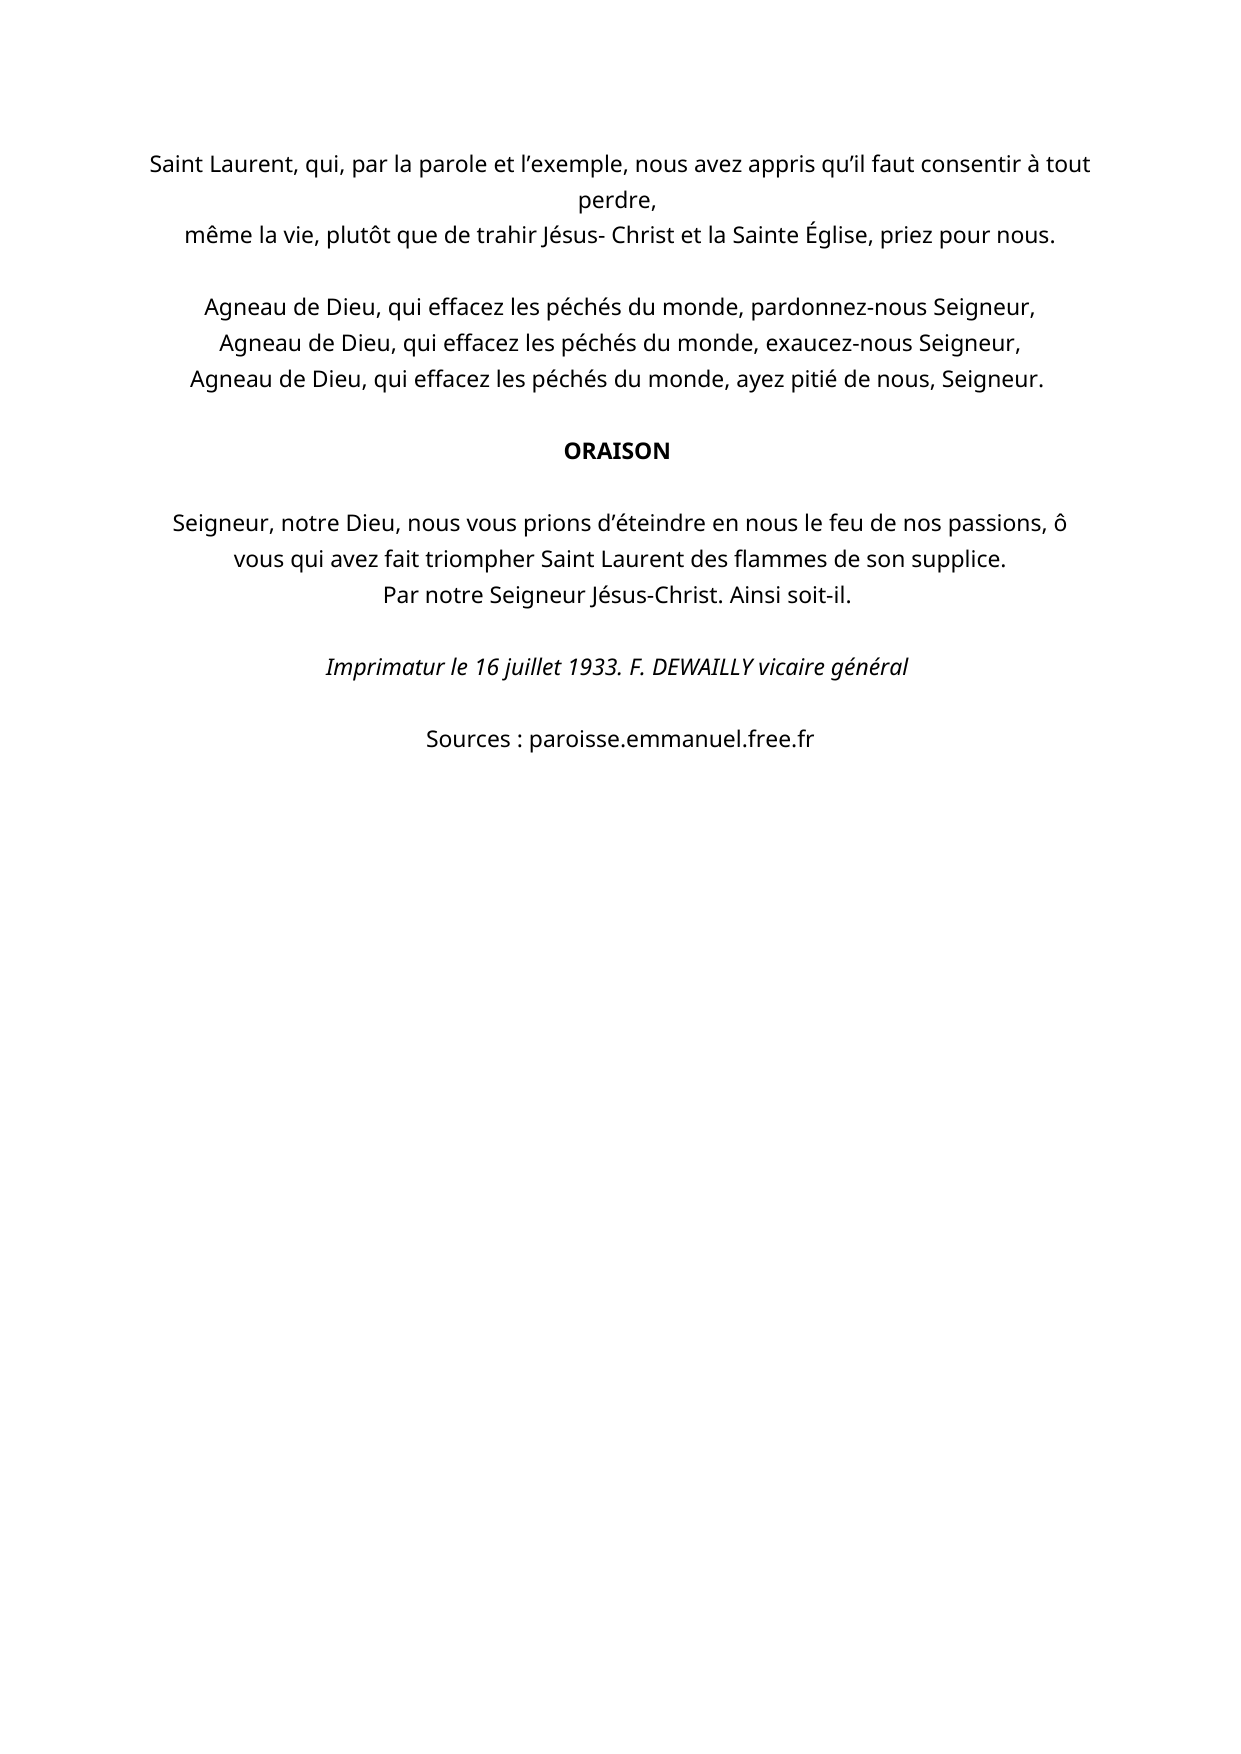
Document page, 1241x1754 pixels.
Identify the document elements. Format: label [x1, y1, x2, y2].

text [148, 148, 1093, 822]
